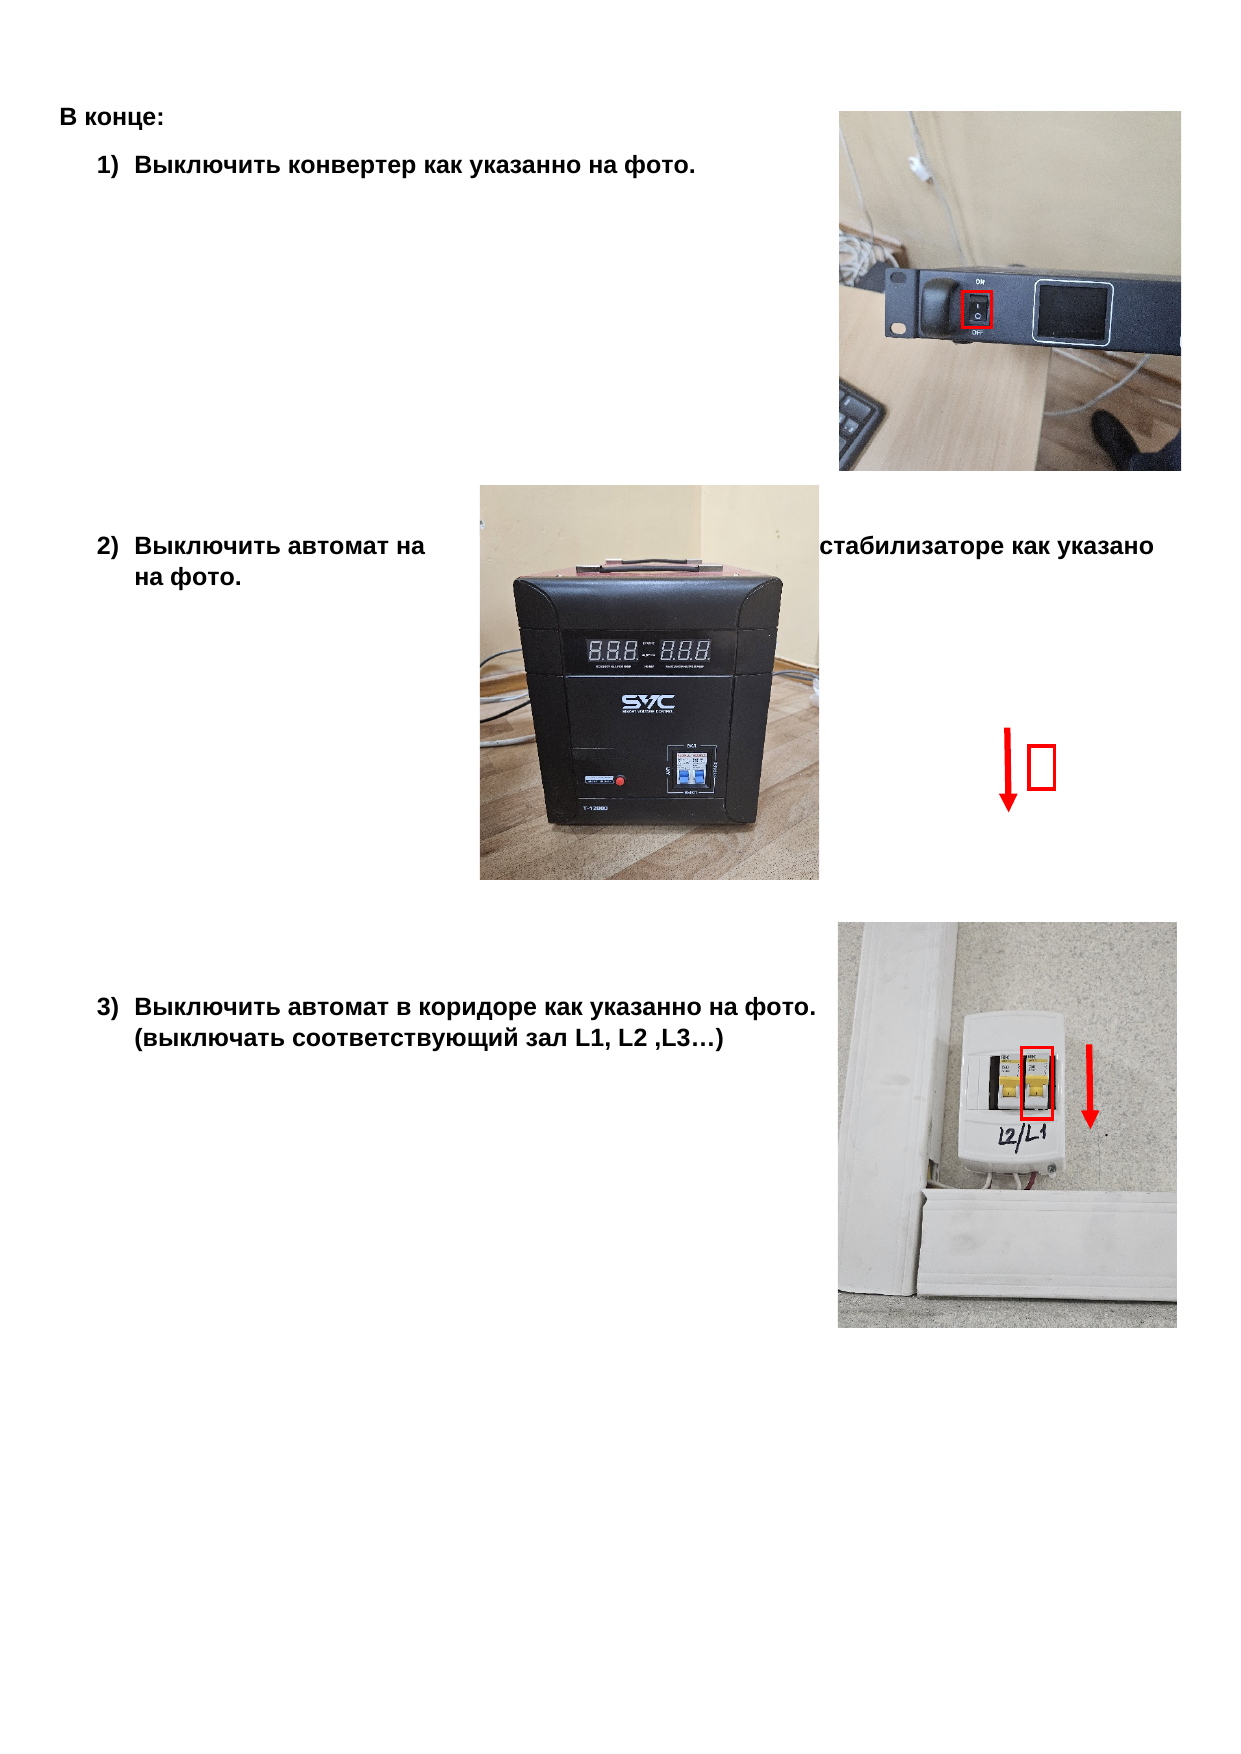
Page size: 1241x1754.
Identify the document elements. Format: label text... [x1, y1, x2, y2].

list Выключить автомат на стабилизаторе как указано на фото. [820, 531, 1181, 591]
text В конце: [59, 102, 1181, 131]
picture [837, 922, 1177, 1328]
list Выключить конвертер как указанно на фото. [97, 149, 838, 178]
picture [838, 111, 1182, 471]
list Выключить автомат в коридоре как указанно на фото. (выключать соответствующий зал L1, L2 ,L3…) [97, 992, 837, 1051]
picture [479, 485, 820, 880]
list Выключить автомат на стабилизаторе как указано на фото. [97, 531, 479, 591]
